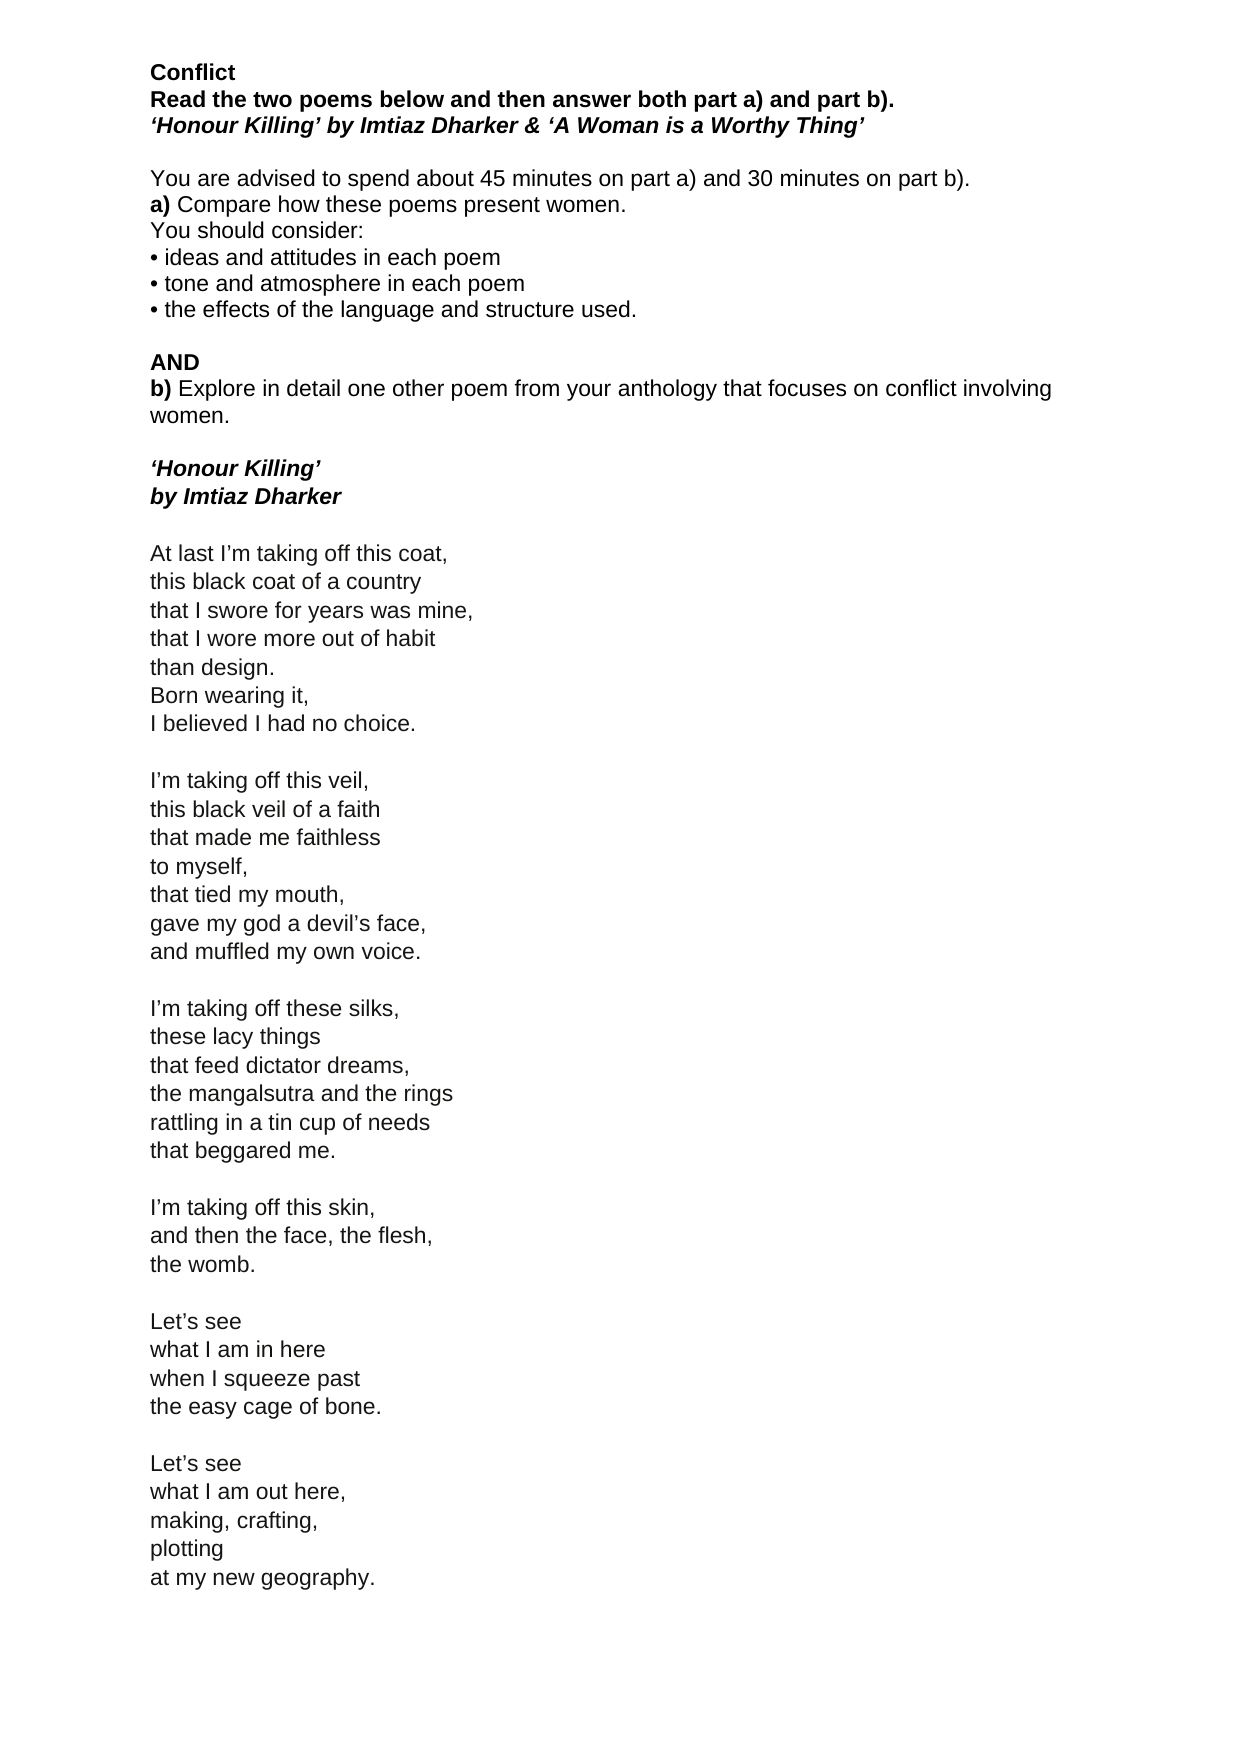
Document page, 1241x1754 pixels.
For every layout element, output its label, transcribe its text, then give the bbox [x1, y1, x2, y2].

text You should consider: [150, 217, 1090, 244]
text ‘Honour Killing’ [150, 454, 1090, 481]
text Let’s see what I am out here, making, crafting, plotting at my new geography. [150, 1450, 1090, 1590]
text Let’s see what I am in here when I squeeze past the easy cage of bone. [150, 1308, 1090, 1419]
text b) Explore in detail one other poem from your anthology that focuses on conflict involving women. [150, 375, 1090, 428]
text ‘Honour Killing’ by Imtiaz Dharker & ‘A Woman is a Worthy Thing’ [150, 112, 1090, 138]
text Conflict [150, 59, 1090, 86]
text You are advised to spend about 45 minutes on part a) and 30 minutes on part b). [150, 164, 1090, 191]
text I’m taking off this veil, this black veil of a faith that made me faithless to myself, that tied my mouth, gave my god a devil’s face, and mufﬂed my own voice. [150, 767, 1090, 964]
text AND [150, 349, 1090, 375]
text • tone and atmosphere in each poem [150, 270, 1090, 296]
text • ideas and attitudes in each poem [150, 244, 1090, 270]
text by Imtiaz Dharker [150, 483, 1090, 509]
text I’m taking off these silks, these lacy things that feed dictator dreams, the mangalsutra and the rings rattling in a tin cup of needs that beggared me. [150, 995, 1090, 1163]
text a) Compare how these poems present women. [150, 191, 1090, 217]
text I’m taking off this skin, and then the face, the ﬂesh, the womb. [150, 1194, 1090, 1277]
text Read the two poems below and then answer both part a) and part b). [150, 86, 1090, 112]
text At last I’m taking off this coat, this black coat of a country that I swore for years was mine, that I wore more out of habit than design. Born wearing it, I believed I had no choice. [150, 540, 1090, 737]
text • the effects of the language and structure used. [150, 296, 1090, 323]
